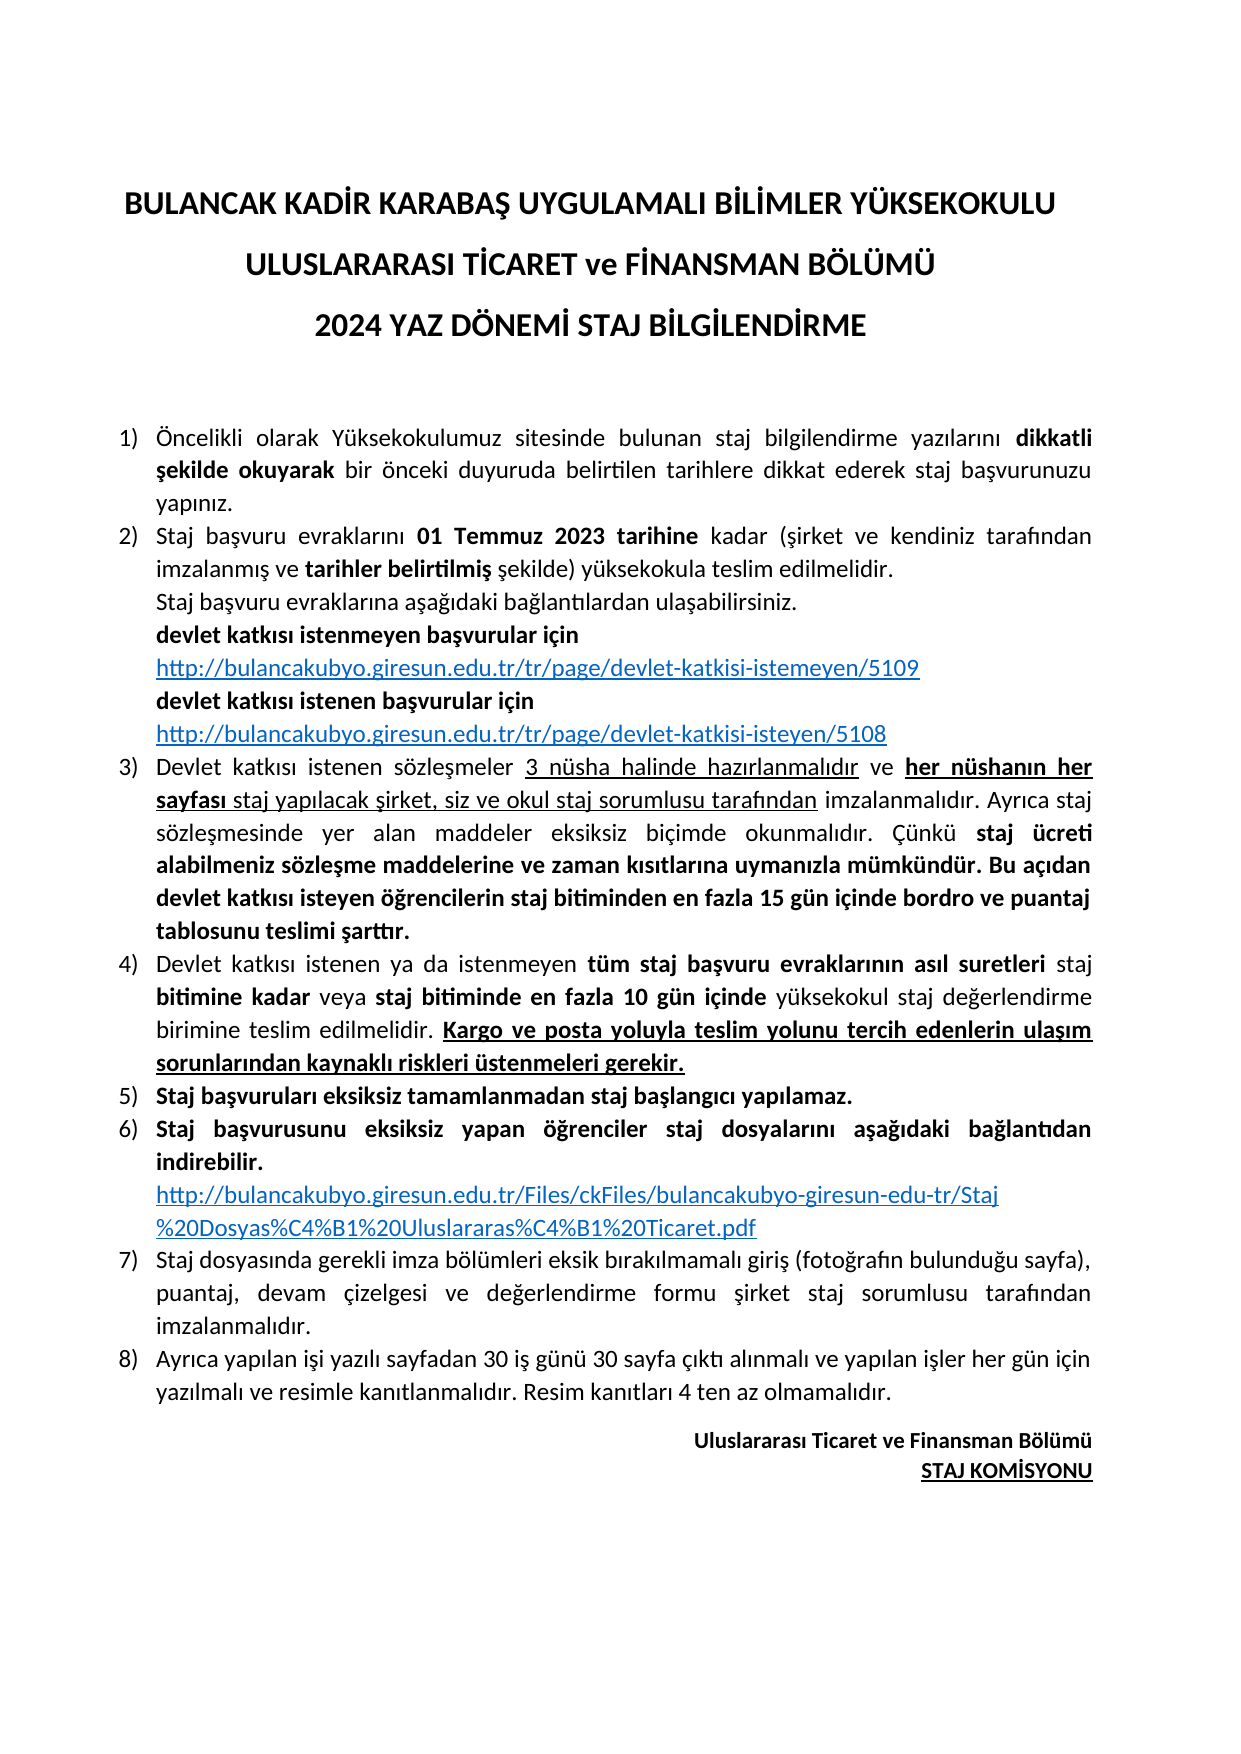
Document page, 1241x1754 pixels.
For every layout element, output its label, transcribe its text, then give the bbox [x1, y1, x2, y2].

list Staj başvurusunu eksiksiz yapan öğrenciler staj dosyalarını aşağıdaki bağlantıdan indirebilir. [118, 1113, 1092, 1176]
list Öncelikli olarak Yüksekokulumuz sitesinde bulunan staj bilgilendirme yazılarını dikkatli şekilde okuyarak bir önceki duyuruda belirtilen tarihlere dikkat ederek staj başvurunuzu yapınız. [118, 422, 1092, 518]
text BULANCAK KADİR KARABAŞ UYGULAMALI BİLİMLER YÜKSEKOKULU [89, 182, 1092, 223]
list Staj başvuru evraklarına aşağıdaki bağlantılardan ulaşabilirsiniz. [156, 586, 1092, 617]
list http://bulancakubyo.giresun.edu.tr/tr/page/devlet-katkisi-isteyen/5108 [156, 718, 1092, 748]
list Ayrıca yapılan işi yazılı sayfadan 30 iş günü 30 sayfa çıktı alınmalı ve yapılan işler her gün için yazılmalı ve resimle kanıtlanmalıdır. Resim kanıtları 4 ten az olmamalıdır. [118, 1343, 1092, 1407]
list http://bulancakubyo.giresun.edu.tr/tr/page/devlet-katkisi-istemeyen/5109 [156, 652, 1092, 683]
list Staj başvuruları eksiksiz tamamlanmadan staj başlangıcı yapılamaz. [118, 1080, 1092, 1111]
list Devlet katkısı istenen sözleşmeler 3 nüsha halinde hazırlanmalıdır ve her nüshanın her sayfası staj yapılacak şirket, siz ve okul staj sorumlusu tarafından imzalanmalıdır. Ayrıca staj sözleşmesinde yer alan maddeler eksiksiz biçimde okunmalıdır. Çünkü staj ücreti alabilmeniz sözleşme maddelerine ve zaman kısıtlarına uymanızla mümkündür. Bu açıdan devlet katkısı isteyen öğrencilerin staj bitiminden en fazla 15 gün içinde bordro ve puantaj tablosunu teslimi şarttır. [118, 751, 1092, 946]
text Uluslararası Ticaret ve Finansman Bölümü [89, 1426, 1092, 1454]
list http://bulancakubyo.giresun.edu.tr/Files/ckFiles/bulancakubyo-giresun-edu-tr/Staj%20Dosyas%C4%B1%20Uluslararas%C4%B1%20Ticaret.pdf [156, 1179, 1092, 1242]
text 2024 YAZ DÖNEMİ STAJ BİLGİLENDİRME [89, 304, 1092, 344]
list Staj başvuru evraklarını 01 Temmuz 2023 tarihine kadar (şirket ve kendiniz tarafından imzalanmış ve tarihler belirtilmiş şekilde) yüksekokula teslim edilmelidir. [118, 520, 1092, 584]
list devlet katkısı istenen başvurular için [156, 685, 1092, 716]
list devlet katkısı istenmeyen başvurular için [156, 619, 1092, 650]
text ULUSLARARASI TİCARET ve FİNANSMAN BÖLÜMÜ [89, 243, 1092, 284]
list Staj dosyasında gerekli imza bölümleri eksik bırakılmamalı giriş (fotoğrafın bulunduğu sayfa), puantaj, devam çizelgesi ve değerlendirme formu şirket staj sorumlusu tarafından imzalanmalıdır. [118, 1244, 1092, 1341]
text STAJ KOMİSYONU [89, 1456, 1092, 1484]
list Devlet katkısı istenen ya da istenmeyen tüm staj başvuru evraklarının asıl suretleri staj bitimine kadar veya staj bitiminde en fazla 10 gün içinde yüksekokul staj değerlendirme birimine teslim edilmelidir. Kargo ve posta yoluyla teslim yolunu tercih edenlerin ulaşım sorunlarından kaynaklı riskleri üstenmeleri gerekir. [118, 948, 1092, 1078]
